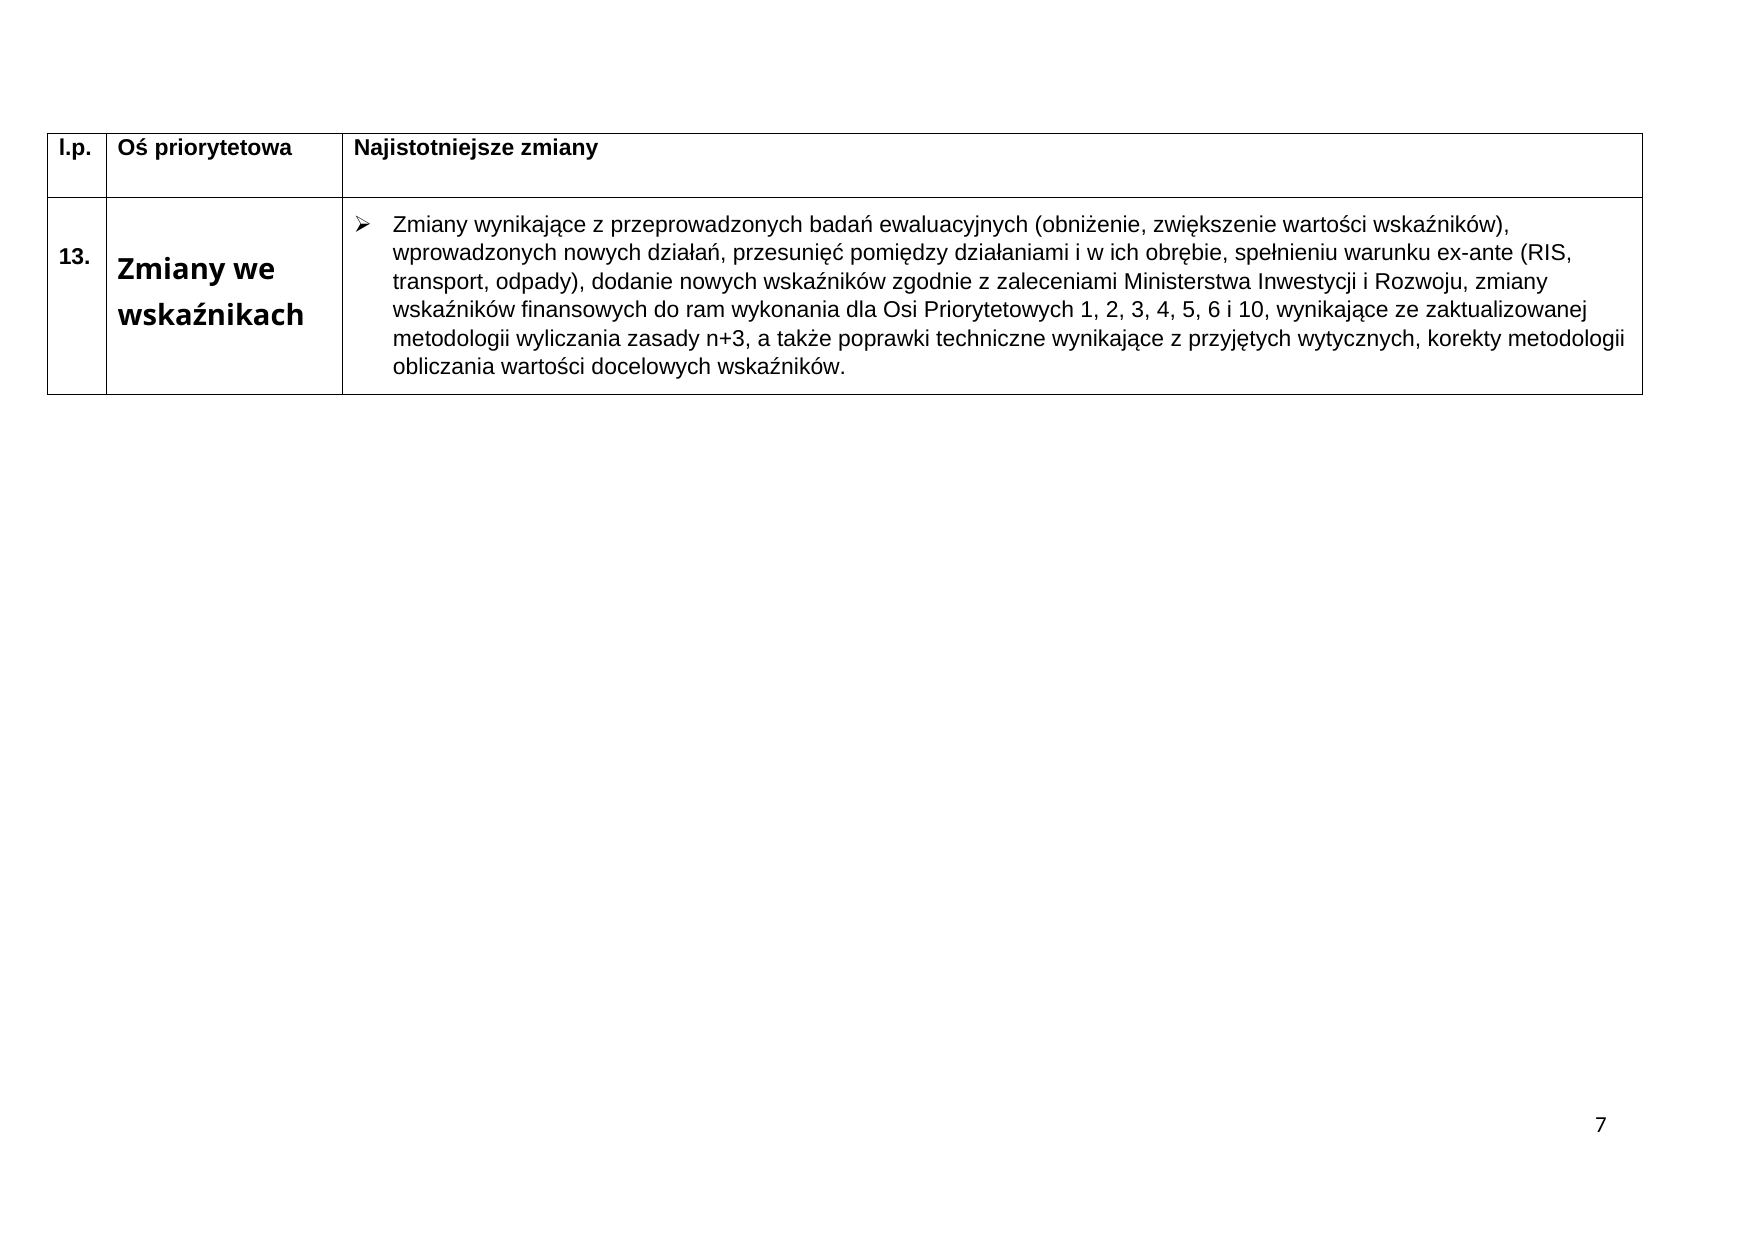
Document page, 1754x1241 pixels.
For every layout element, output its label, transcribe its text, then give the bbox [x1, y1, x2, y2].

table_cell 13. [48, 198, 106, 394]
table_cell Zmiany wynikające z przeprowadzonych badań ewaluacyjnych (obniżenie, zwiększenie wartości wskaźników), wprowadzonych nowych działań, przesunięć pomiędzy działaniami i w ich obrębie, spełnieniu warunku ex-ante (RIS, transport, odpady), dodanie nowych wskaźników zgodnie z zaleceniami Ministerstwa Inwestycji i Rozwoju, zmiany wskaźników finansowych do ram wykonania dla Osi Priorytetowych 1, 2, 3, 4, 5, 6 i 10, wynikające ze zaktualizowanej metodologii wyliczania zasady n+3, a także poprawki techniczne wynikające z przyjętych wytycznych, korekty metodologii obliczania wartości docelowych wskaźników. [343, 198, 1642, 394]
table_cell Zmiany we wskaźnikach [107, 198, 342, 394]
table_header l.p. [48, 134, 106, 197]
table_header Oś priorytetowa [107, 134, 342, 197]
table_header Najistotniejsze zmiany [343, 134, 1642, 197]
